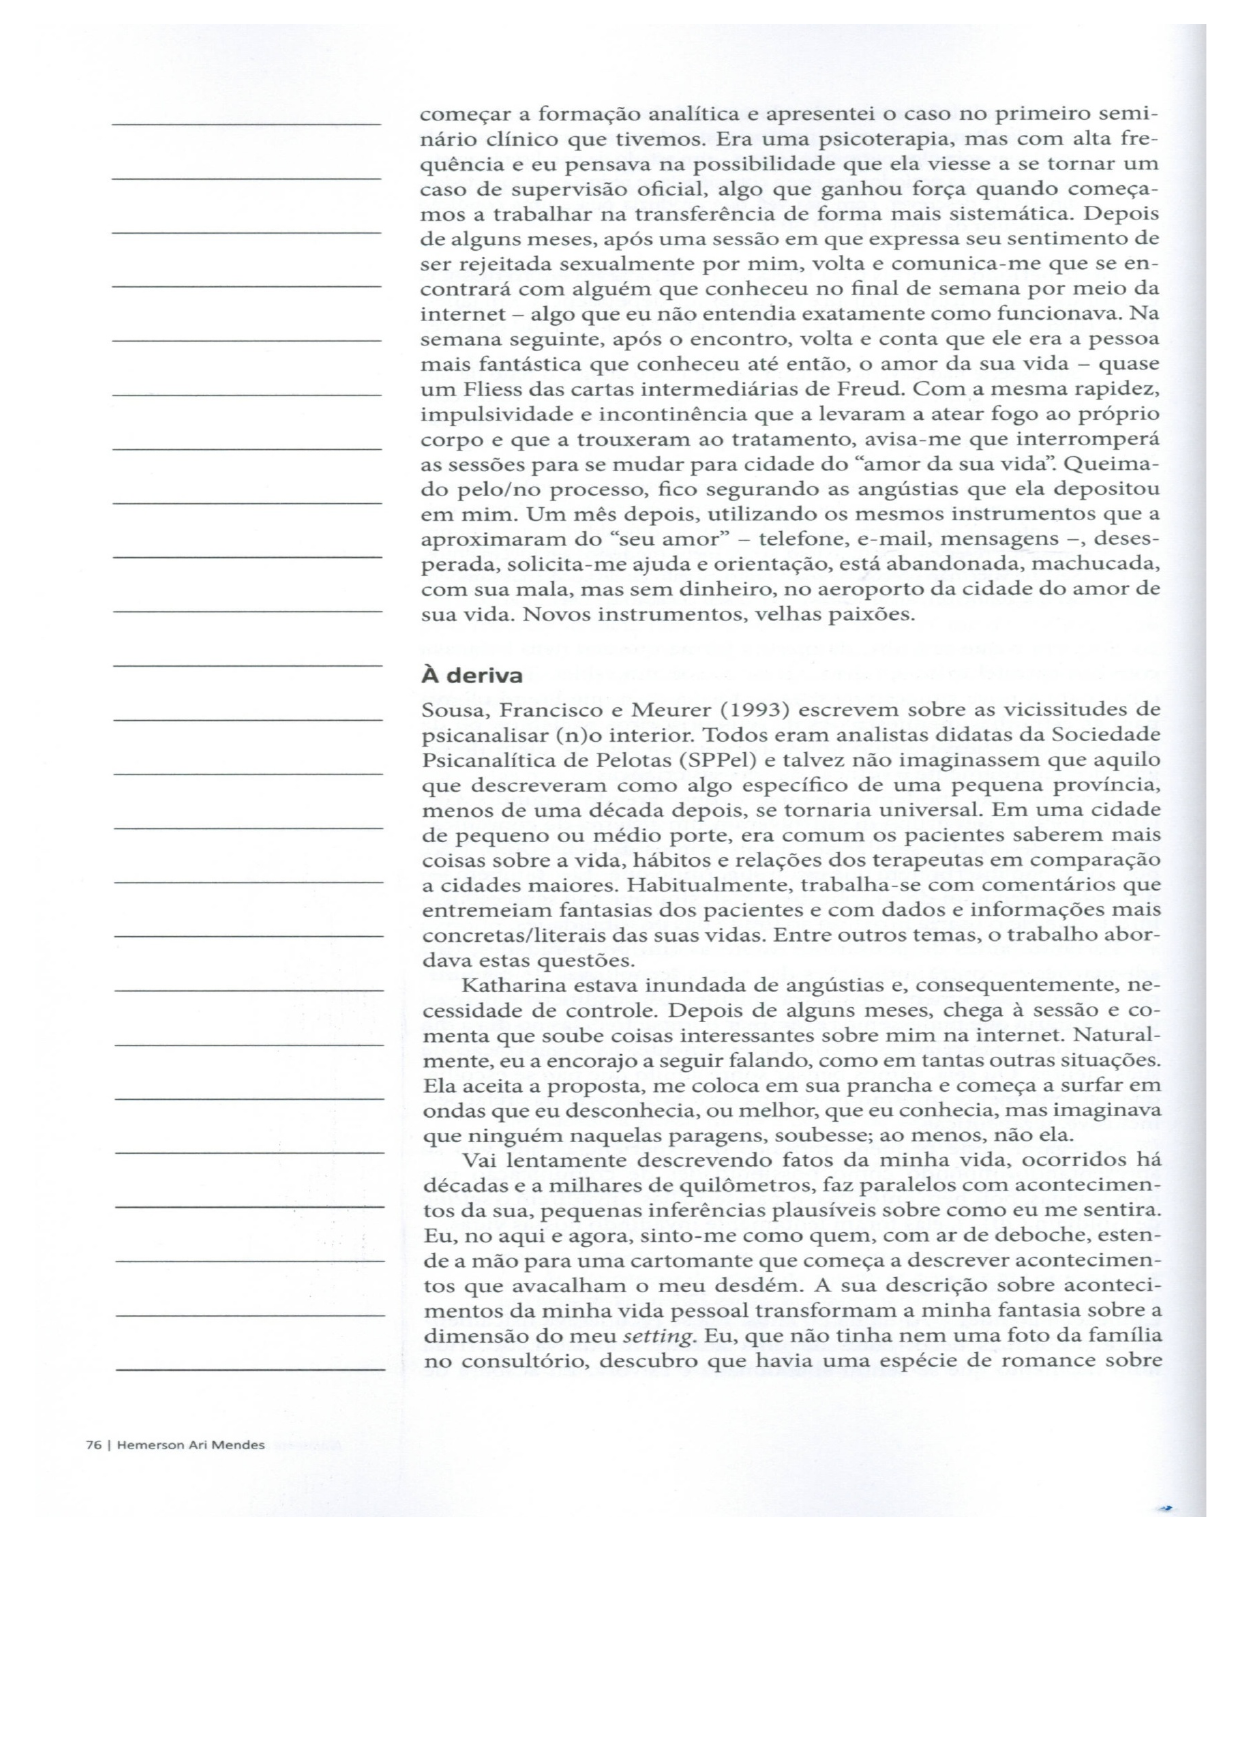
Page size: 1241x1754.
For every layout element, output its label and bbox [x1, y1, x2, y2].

picture [35, 24, 1207, 1517]
